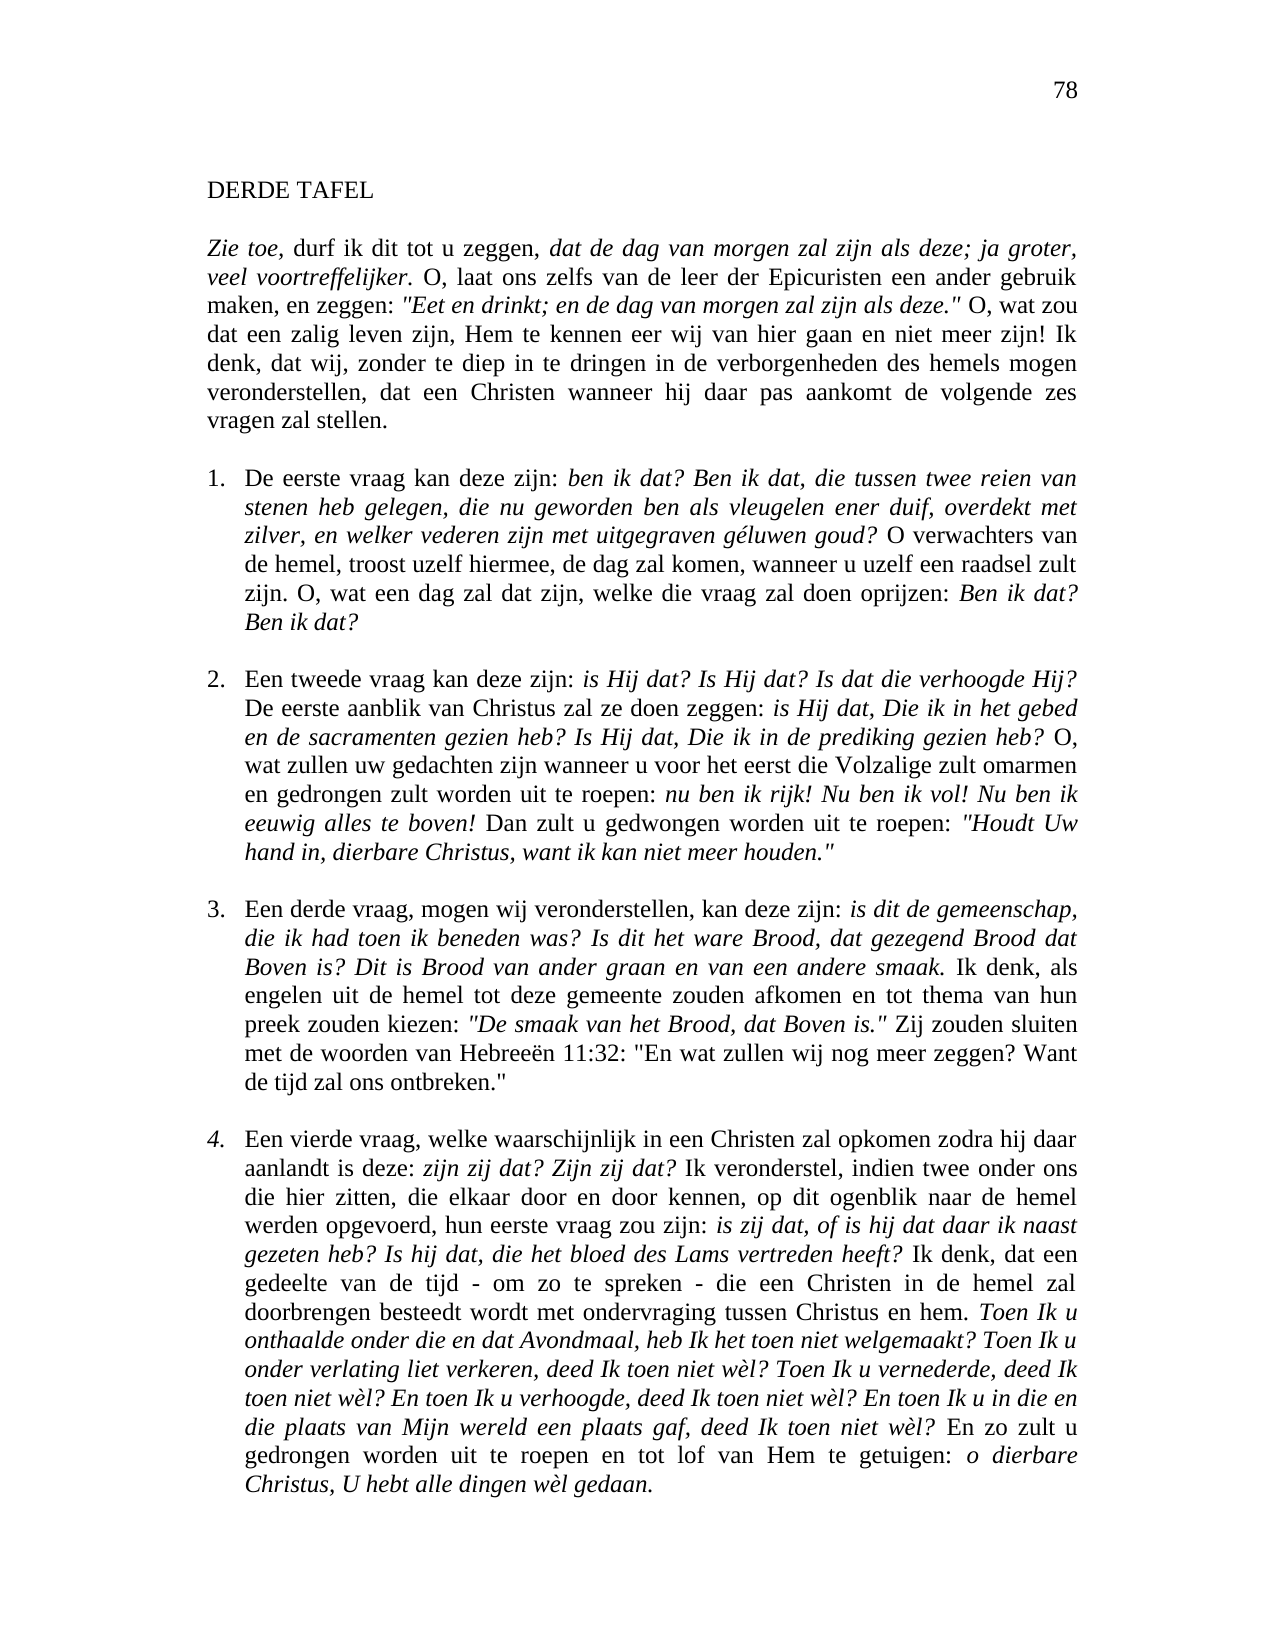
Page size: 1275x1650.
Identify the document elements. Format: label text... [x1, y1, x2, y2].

list Een derde vraag, mogen wij veronderstellen, kan deze zijn: is dit de gemeenschap, die ik had toen ik beneden was? Is dit het ware Brood, dat gezegend Brood dat Boven is? Dit is Brood van ander graan en van een andere smaak. Ik denk, als engelen uit de hemel tot deze gemeente zouden afkomen en tot thema van hun preek zouden kiezen: "De smaak van het Brood, dat Boven is." Zij zouden sluiten met de woorden van Hebreeën 11:32: "En wat zullen wij nog meer zeggen? Want de tijd zal ons ontbreken." [207, 894, 1078, 1096]
list Een tweede vraag kan deze zijn: is Hij dat? Is Hij dat? Is dat die verhoogde Hij? De eerste aanblik van Christus zal ze doen zeggen: is Hij dat, Die ik in het gebed en de sacramenten gezien heb? Is Hij dat, Die ik in de prediking gezien heb? O, wat zullen uw gedachten zijn wanneer u voor het eerst die Volzalige zult omarmen en gedrongen zult worden uit te roepen: nu ben ik rijk! Nu ben ik vol! Nu ben ik eeuwig alles te boven! Dan zult u gedwongen worden uit te roepen: "Houdt Uw hand in, dierbare Christus, want ik kan niet meer houden." [207, 664, 1078, 866]
list Een vierde vraag, welke waarschijnlijk in een Christen zal opkomen zodra hij daar aanlandt is deze: zijn zij dat? Zijn zij dat? Ik veronderstel, indien twee onder ons die hier zitten, die elkaar door en door kennen, op dit ogenblik naar de hemel werden opgevoerd, hun eerste vraag zou zijn: is zij dat, of is hij dat daar ik naast gezeten heb? Is hij dat, die het bloed des Lams vertreden heeft? Ik denk, dat een gedeelte van de tijd - om zo te spreken - die een Christen in de hemel zal doorbrengen besteedt wordt met ondervraging tussen Christus en hem. Toen Ik u onthaalde onder die en dat Avondmaal, heb Ik het toen niet welgemaakt? Toen Ik u onder verlating liet verkeren, deed Ik toen niet wèl? Toen Ik u vernederde, deed Ik toen niet wèl? En toen Ik u verhoogde, deed Ik toen niet wèl? En toen Ik u in die en die plaats van Mijn wereld een plaats gaf, deed Ik toen niet wèl? En zo zult u gedrongen worden uit te roepen en tot lof van Hem te getuigen: o dierbare Christus, U hebt alle dingen wèl gedaan. [207, 1124, 1078, 1498]
text Zie toe, durf ik dit tot u zeggen, dat de dag van morgen zal zijn als deze; ja groter, veel voortreffelijker. O, laat ons zelfs van de leer der Epicuristen een ander gebruik maken, en zeggen: "Eet en drinkt; en de dag van morgen zal zijn als deze." O, wat zou dat een zalig leven zijn, Hem te kennen eer wij van hier gaan en niet meer zijn! Ik denk, dat wij, zonder te diep in te dringen in de verborgenheden des hemels mogen veronderstellen, dat een Christen wanneer hij daar pas aankomt de volgende zes vragen zal stellen. [207, 233, 1078, 434]
list De eerste vraag kan deze zijn: ben ik dat? Ben ik dat, die tussen twee reien van stenen heb gelegen, die nu geworden ben als vleugelen ener duif, overdekt met zilver, en welker vederen zijn met uitgegraven géluwen goud? O verwachters van de hemel, troost uzelf hiermee, de dag zal komen, wanneer u uzelf een raadsel zult zijn. O, wat een dag zal dat zijn, welke die vraag zal doen oprijzen: Ben ik dat? Ben ik dat? [207, 463, 1078, 636]
subtitle DERDE TAFEL [207, 176, 1078, 204]
